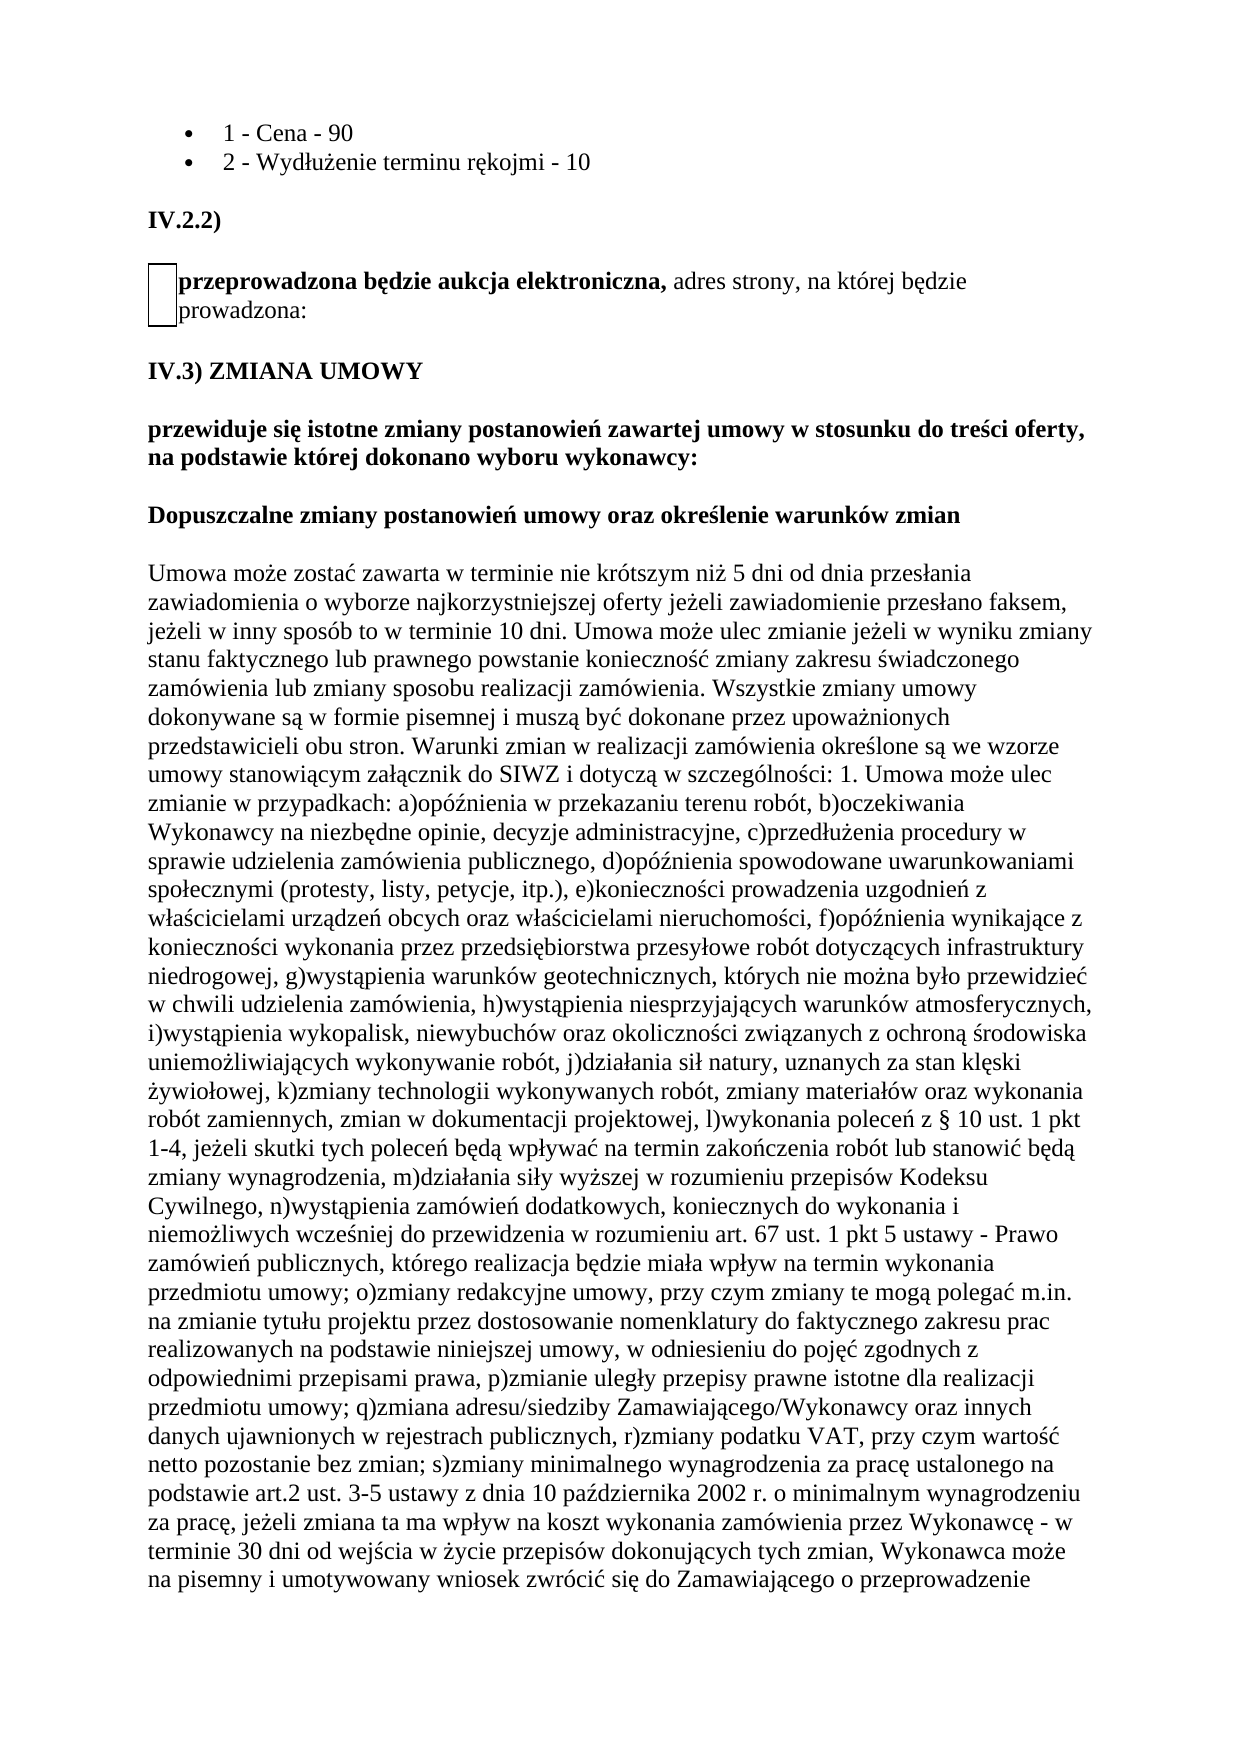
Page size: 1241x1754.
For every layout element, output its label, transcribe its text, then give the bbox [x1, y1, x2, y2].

table_header przeprowadzona będzie aukcja elektroniczna, adres strony, na której będzie prowadzona: [177, 263, 1092, 325]
text przewiduje się istotne zmiany postanowień zawartej umowy w stosunku do treści oferty, na podstawie której dokonano wyboru wykonawcy: [148, 414, 1093, 471]
list 1 - Cena - 90 [185, 118, 1093, 147]
table_header [149, 265, 176, 325]
text IV.3) ZMIANA UMOWY [148, 356, 1093, 384]
text IV.2.2) [148, 205, 1093, 234]
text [148, 558, 1093, 1593]
list 2 - Wydłużenie terminu rękojmi - 10 [185, 147, 1093, 176]
text Dopuszczalne zmiany postanowień umowy oraz określenie warunków zmian [148, 500, 1093, 529]
